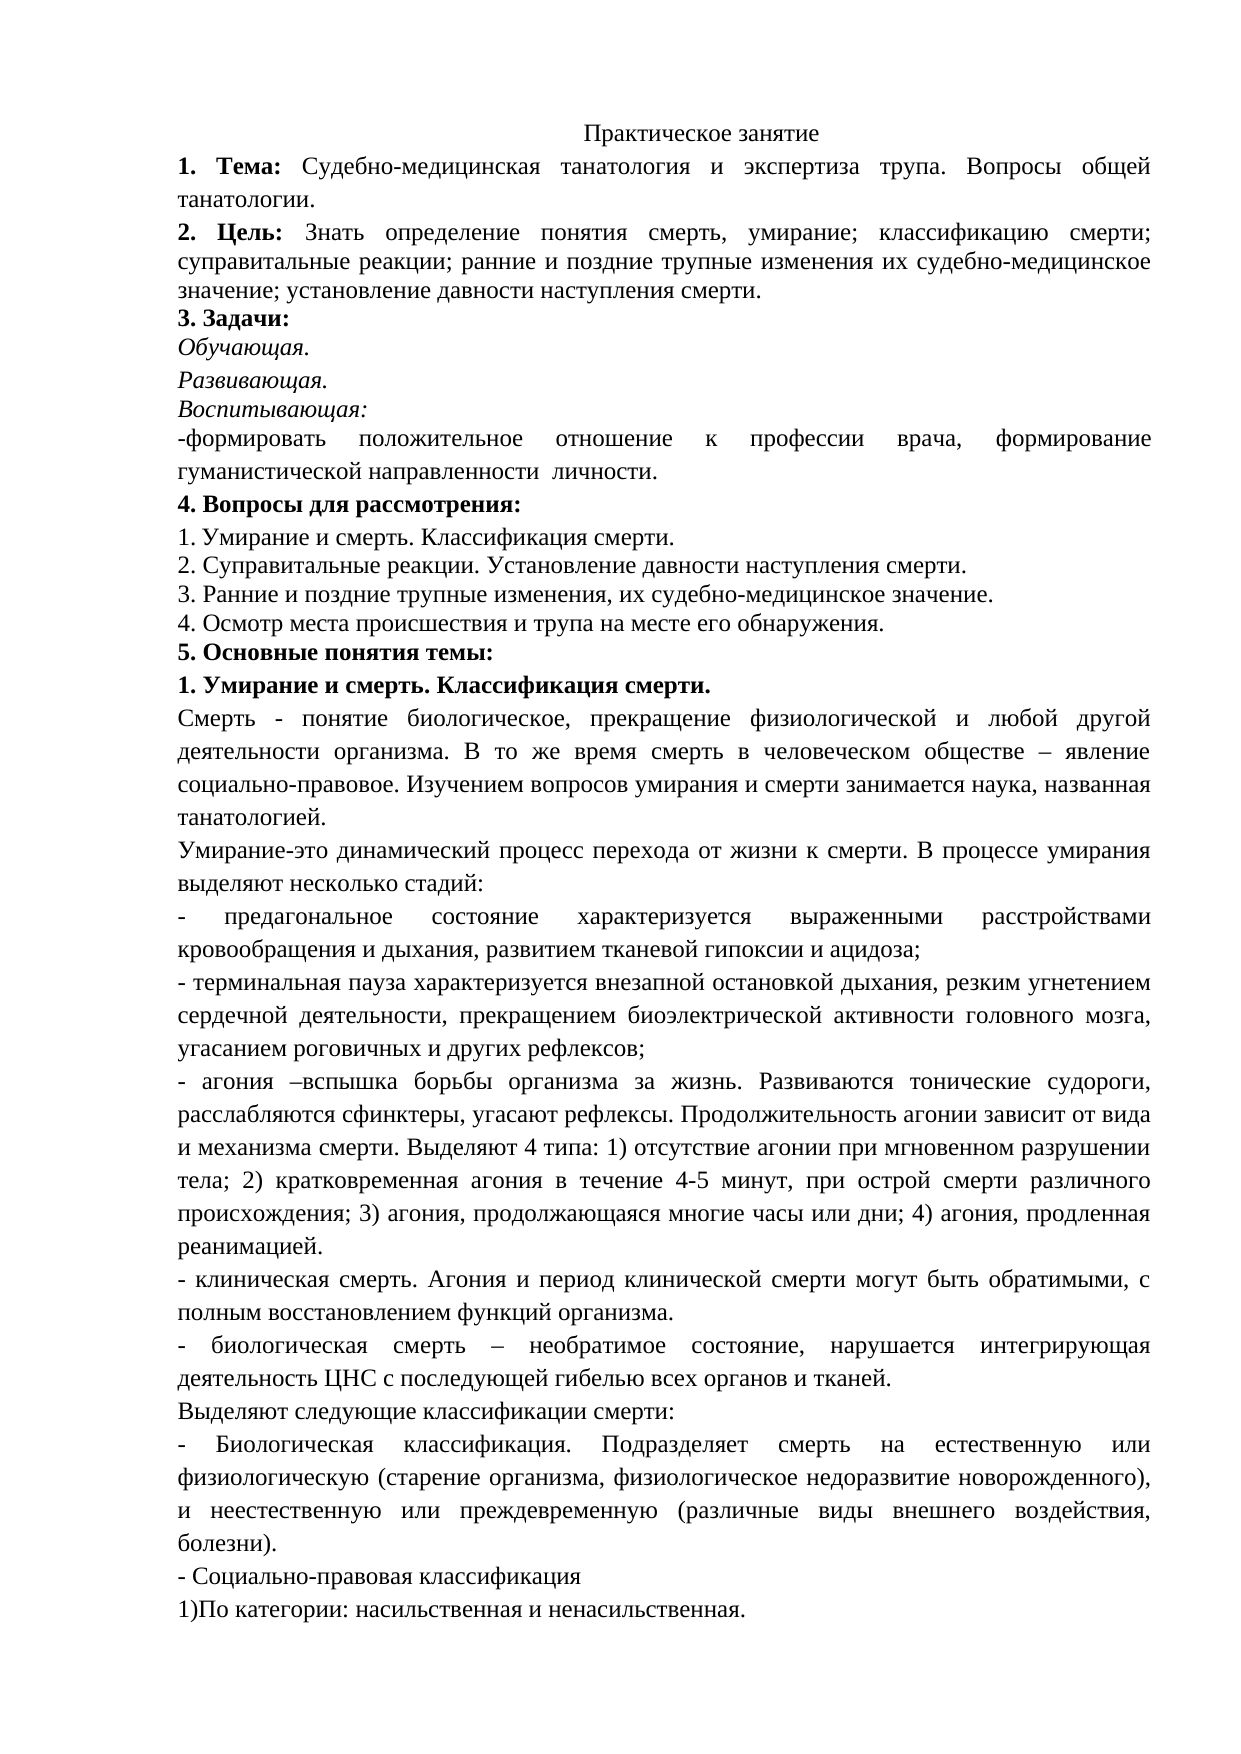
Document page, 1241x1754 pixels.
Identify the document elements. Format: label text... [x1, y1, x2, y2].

text 4. Осмотр места происшествия и трупа на месте его обнаружения. [177, 608, 1152, 637]
text 3. Задачи: [177, 303, 1152, 332]
text Обучающая. [177, 332, 1152, 361]
text - клиническая смерть. Агония и период клинической смерти могут быть обратимыми, с полным восстановлением функций организма. [177, 1264, 1152, 1326]
text Практическое занятие [177, 118, 1152, 147]
text 3. Ранние и поздние трупные изменения, их судебно-медицинское значение. [177, 579, 1152, 608]
text - Биологическая классификация. Подразделяет смерть на естественную или физиологическую (старение организма, физиологическое недоразвитие новорожденного), и неестественную или преждевременную (различные виды внешнего воздействия, болезни). [177, 1429, 1152, 1557]
text Умирание-это динамический процесс перехода от жизни к смерти. В процессе умирания выделяют несколько стадий: [177, 835, 1152, 897]
text Смерть - понятие биологическое, прекращение физиологической и любой другой деятельности организма. В то же время смерть в человеческом обществе – явление социально-правовое. Изучением вопросов умирания и смерти занимается наука, названная танатологией. [177, 703, 1152, 831]
text 2. Цель: Знать определение понятия смерть, умирание; классификацию смерти; суправитальные реакции; ранние и поздние трупные изменения их судебно-медицинское значение; установление давности наступления смерти. [177, 217, 1152, 303]
text - агония –вспышка борьбы организма за жизнь. Развиваются тонические судороги, расслабляются сфинктеры, угасают рефлексы. Продолжительность агонии зависит от вида и механизма смерти. Выделяют 4 типа: 1) отсутствие агонии при мгновенном разрушении тела; 2) кратковременная агония в течение 4-5 минут, при острой смерти различного происхождения; 3) агония, продолжающаяся многие часы или дни; 4) агония, продленная реанимацией. [177, 1066, 1152, 1260]
text 1. Умирание и смерть. Классификация смерти. [177, 670, 1152, 698]
text 2. Суправитальные реакции. Установление давности наступления смерти. [177, 551, 1152, 579]
text 1. Тема: Судебно-медицинская танатология и экспертиза трупа. Вопросы общей танатологии. [177, 151, 1152, 213]
text - биологическая смерть – необратимое состояние, нарушается интегрирующая деятельность ЦНС с последующей гибелью всех органов и тканей. [177, 1330, 1152, 1392]
text Развивающая. [177, 365, 1152, 394]
text Воспитывающая: [177, 394, 1152, 423]
text - терминальная пауза характеризуется внезапной остановкой дыхания, резким угнетением сердечной деятельности, прекращением биоэлектрической активности головного мозга, угасанием роговичных и других рефлексов; [177, 967, 1152, 1062]
text 1)По категории: насильственная и ненасильственная. [177, 1594, 1152, 1623]
text Выделяют следующие классификации смерти: [177, 1396, 1152, 1425]
text - Социально-правовая классификация [177, 1561, 1152, 1590]
text 4. Вопросы для рассмотрения: [177, 489, 1152, 517]
text -формировать положительное отношение к профессии врача, формирование гуманистической направленности личности. [177, 423, 1152, 484]
text 1. Умирание и смерть. Классификация смерти. [177, 522, 1152, 551]
text 5. Основные понятия темы: [177, 637, 1152, 666]
text - предагональное состояние характеризуется выраженными расстройствами кровообращения и дыхания, развитием тканевой гипоксии и ацидоза; [177, 901, 1152, 963]
